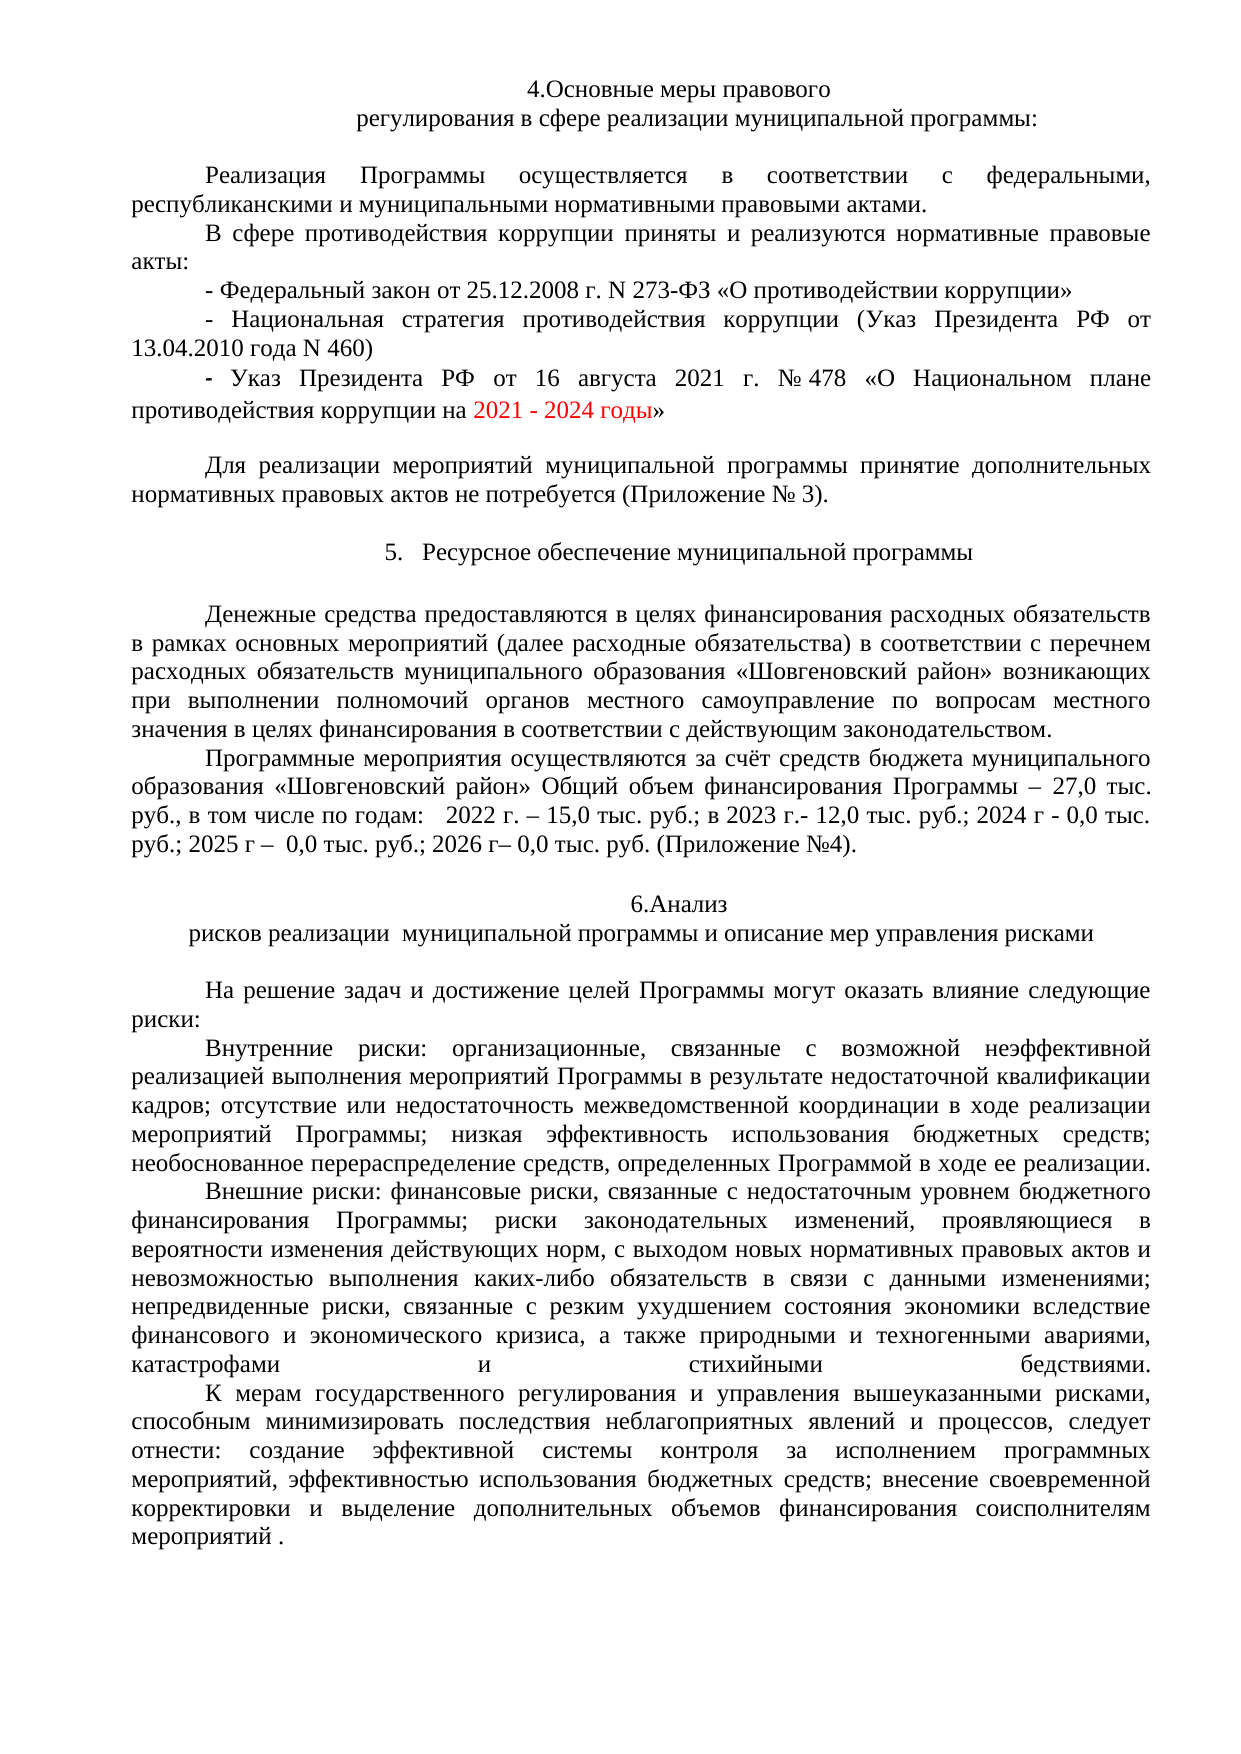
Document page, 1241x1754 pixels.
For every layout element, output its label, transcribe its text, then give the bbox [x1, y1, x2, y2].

text - Национальная стратегия противодействия коррупции (Указ Президента РФ от 13.04.2010 года N 460) [131, 304, 1152, 361]
text Денежные средства предоставляются в целях финансирования расходных обязательств в рамках основных мероприятий (далее расходные обязательства) в соответствии с перечнем расходных обязательств муниципального образования «Шовгеновский район» возникающих при выполнении полномочий органов местного самоуправление по вопросам местного значения в целях финансирования в соответствии с действующим законодательством. [131, 599, 1152, 743]
text - Федеральный закон от 25.12.2008 г. N 273-ФЗ «О противодействии коррупции» [131, 275, 1152, 304]
text 4.Основные меры правового [206, 74, 1152, 103]
text рисков реализации муниципальной программы и описание мер управления рисками [131, 918, 1152, 946]
text На решение задач и достижение целей Программы могут оказать влияние следующие риски: Внутренние риски: организационные, связанные с возможной неэффективной реализацией выполнения мероприятий Программы в результате недостаточной квалификации кадров; отсутствие или недостаточность межведомственной координации в ходе реализации мероприятий Программы; низкая эффективность использования бюджетных средств; необоснованное перераспределение средств, определенных Программой в ходе ее реализации. Внешние риски: финансовые риски, связанные с недостаточным уровнем бюджетного финансирования Программы; риски законодательных изменений, проявляющиеся в вероятности изменения действующих норм, с выходом новых нормативных правовых актов и невозможностью выполнения каких-либо обязательств в связи с данными изменениями; непредвиденные риски, связанные с резким ухудшением состояния экономики вследствие финансового и экономического кризиса, а также природными и техногенными авариями, катастрофами и стихийными бедствиями. К мерам государственного регулирования и управления вышеуказанными рисками, способным минимизировать последствия неблагоприятных явлений и процессов, следует отнести: создание эффективной системы контроля за исполнением программных мероприятий, эффективностью использования бюджетных средств; внесение своевременной корректировки и выделение дополнительных объемов финансирования соисполнителям мероприятий . [131, 975, 1152, 1550]
text 6.Анализ [206, 889, 1152, 918]
text Реализация Программы осуществляется в соответствии с федеральными, республиканскими и муниципальными нормативными правовыми актами. [131, 160, 1152, 218]
text Программные мероприятия осуществляются за счёт средств бюджета муниципального образования «Шовгеновский район» Общий объем финансирования Программы – 27,0 тыс. руб., в том числе по годам: 2022 г. – 15,0 тыс. руб.; в 2023 г.- 12,0 тыс. руб.; 2024 г - 0,0 тыс. руб.; 2025 г – 0,0 тыс. руб.; 2026 г– 0,0 тыс. руб. (Приложение №4). [131, 743, 1152, 858]
text Для реализации мероприятий муниципальной программы принятие дополнительных нормативных правовых актов не потребуется (Приложение № 3). [131, 450, 1152, 508]
subtitle - Указ Президента РФ от 16 августа 2021 г. № 478 «О Национальном плане противодействия коррупции на 2021 - 2024 годы» [131, 361, 1152, 424]
text регулирования в сфере реализации муниципальной программы: [242, 103, 1152, 131]
text В сфере противодействия коррупции приняты и реализуются нормативные правовые акты: [131, 218, 1152, 275]
list Ресурсное обеспечение муниципальной программы [206, 537, 1152, 565]
